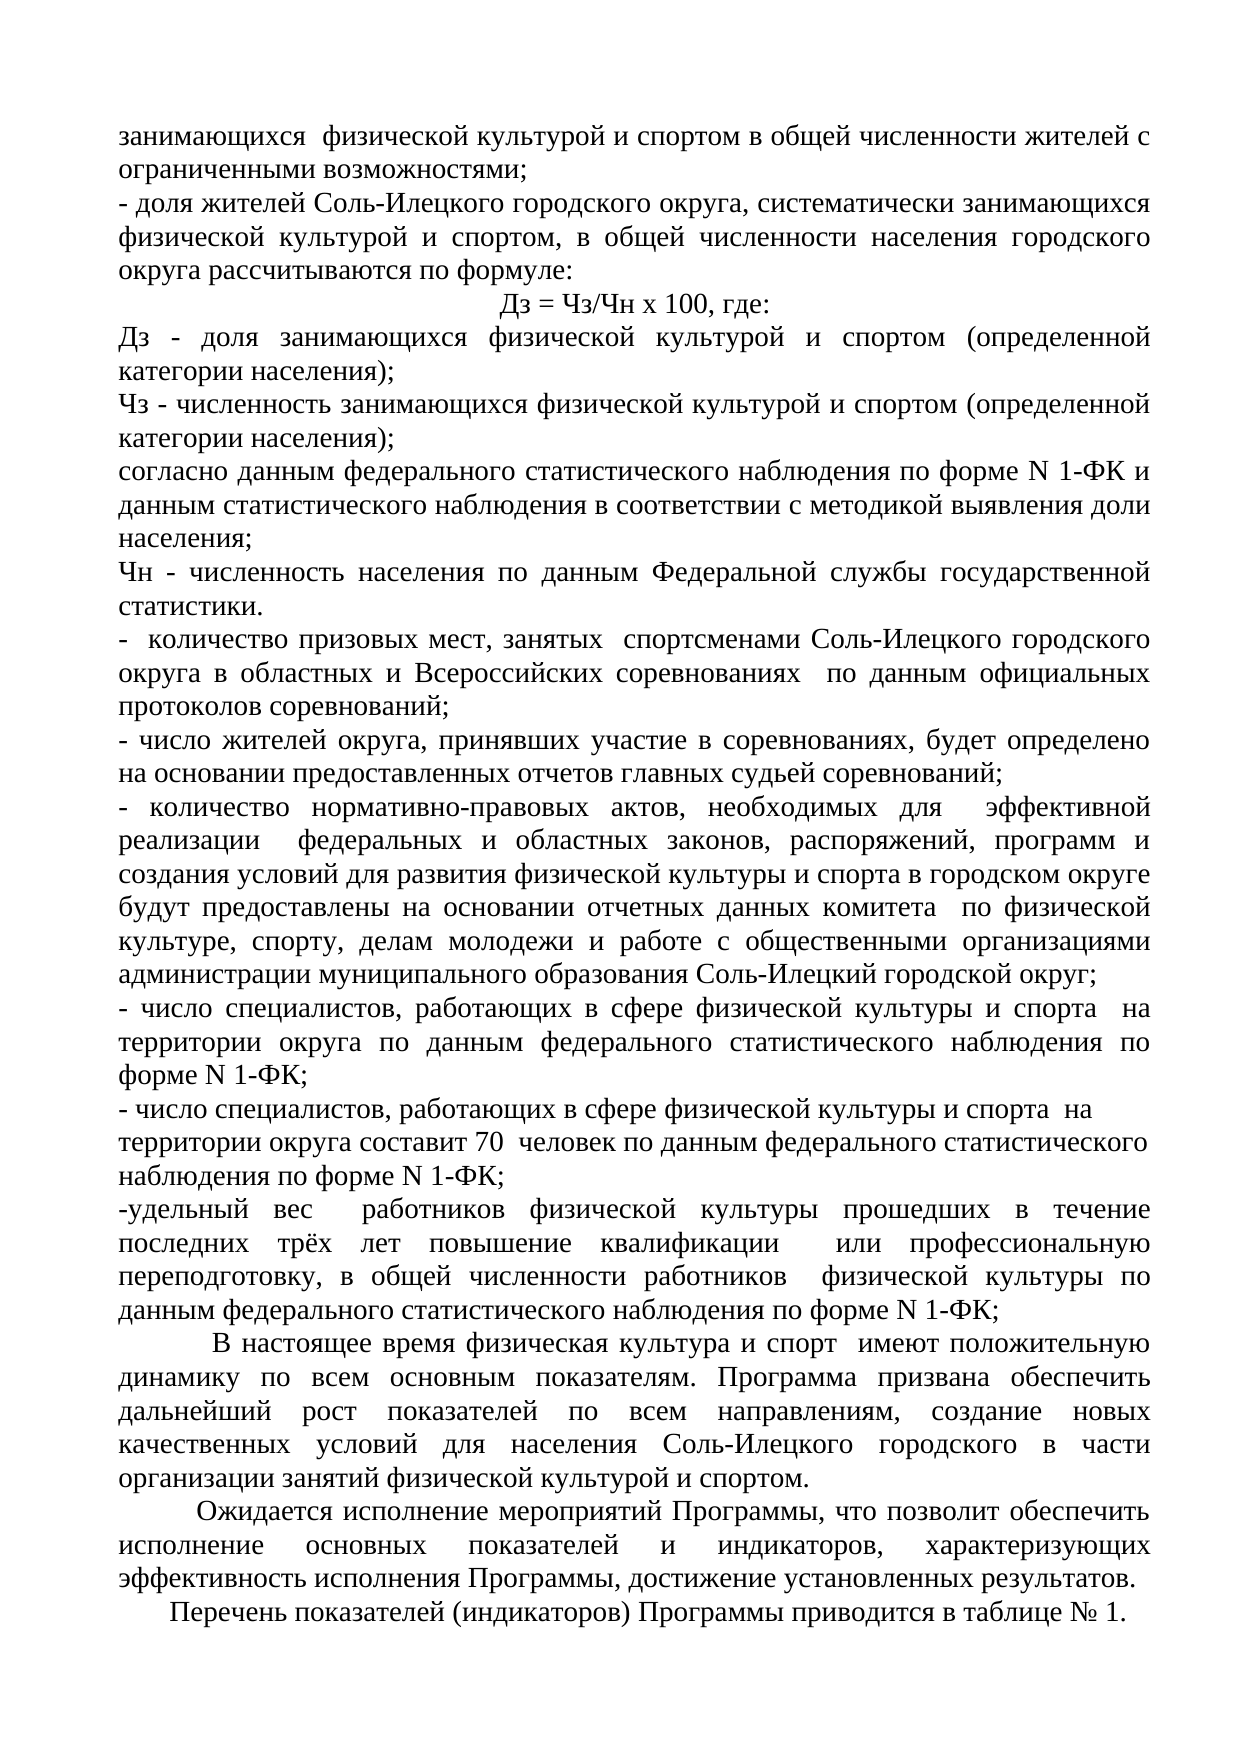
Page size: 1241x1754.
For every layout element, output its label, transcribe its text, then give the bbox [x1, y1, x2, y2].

text согласно данным федерального статистического наблюдения по форме N 1-ФК и данным статистического наблюдения в соответствии с методикой выявления доли населения; [118, 453, 1152, 554]
text Дз = Чз/Чн х 100, где: [118, 286, 1152, 319]
text - число жителей округа, принявших участие в соревнованиях, будет определено на основании предоставленных отчетов главных судьей соревнований; [118, 722, 1152, 789]
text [118, 118, 1152, 185]
text Чз - численность занимающихся физической культурой и спортом (определенной категории населения); [118, 386, 1152, 453]
text - число специалистов, работающих в сфере физической культуры и спорта на территории округа составит 70 человек по данным федерального статистического наблюдения по форме N 1-ФК; [118, 1091, 1152, 1191]
text - количество нормативно-правовых актов, необходимых для эффективной реализации федеральных и областных законов, распоряжений, программ и создания условий для развития физической культуры и спорта в городском округе будут предоставлены на основании отчетных данных комитета по физической культуре, спорту, делам молодежи и работе с общественными организациями администрации муниципального образования Соль-Илецкий городской округ; [118, 789, 1152, 990]
text Чн - численность населения по данным Федеральной службы государственной статистики. [118, 554, 1152, 621]
text Ожидается исполнение мероприятий Программы, что позволит обеспечить исполнение основных показателей и индикаторов, характеризующих эффективность исполнения Программы, достижение установленных результатов. [118, 1493, 1152, 1594]
text Перечень показателей (индикаторов) Программы приводится в таблице № 1. [118, 1594, 1152, 1627]
text - доля жителей Соль-Илецкого городского округа, систематически занимающихся физической культурой и спортом, в общей численности населения городского округа рассчитываются по формуле: [118, 185, 1152, 286]
text -удельный вес работников физической культуры прошедших в течение последних трёх лет повышение квалификации или профессиональную переподготовку, в общей численности работников физической культуры по данным федерального статистического наблюдения по форме N 1-ФК; [118, 1191, 1152, 1326]
text - число специалистов, работающих в сфере физической культуры и спорта на территории округа по данным федерального статистического наблюдения по форме N 1-ФК; [118, 990, 1152, 1091]
text - количество призовых мест, занятых спортсменами Соль-Илецкого городского округа в областных и Всероссийских соревнованиях по данным официальных протоколов соревнований; [118, 621, 1152, 722]
text Дз - доля занимающихся физической культурой и спортом (определенной категории населения); [118, 319, 1152, 386]
text В настоящее время физическая культура и спорт имеют положительную динамику по всем основным показателям. Программа призвана обеспечить дальнейший рост показателей по всем направлениям, создание новых качественных условий для населения Соль-Илецкого городского в части организации занятий физической культурой и спортом. [118, 1326, 1152, 1493]
